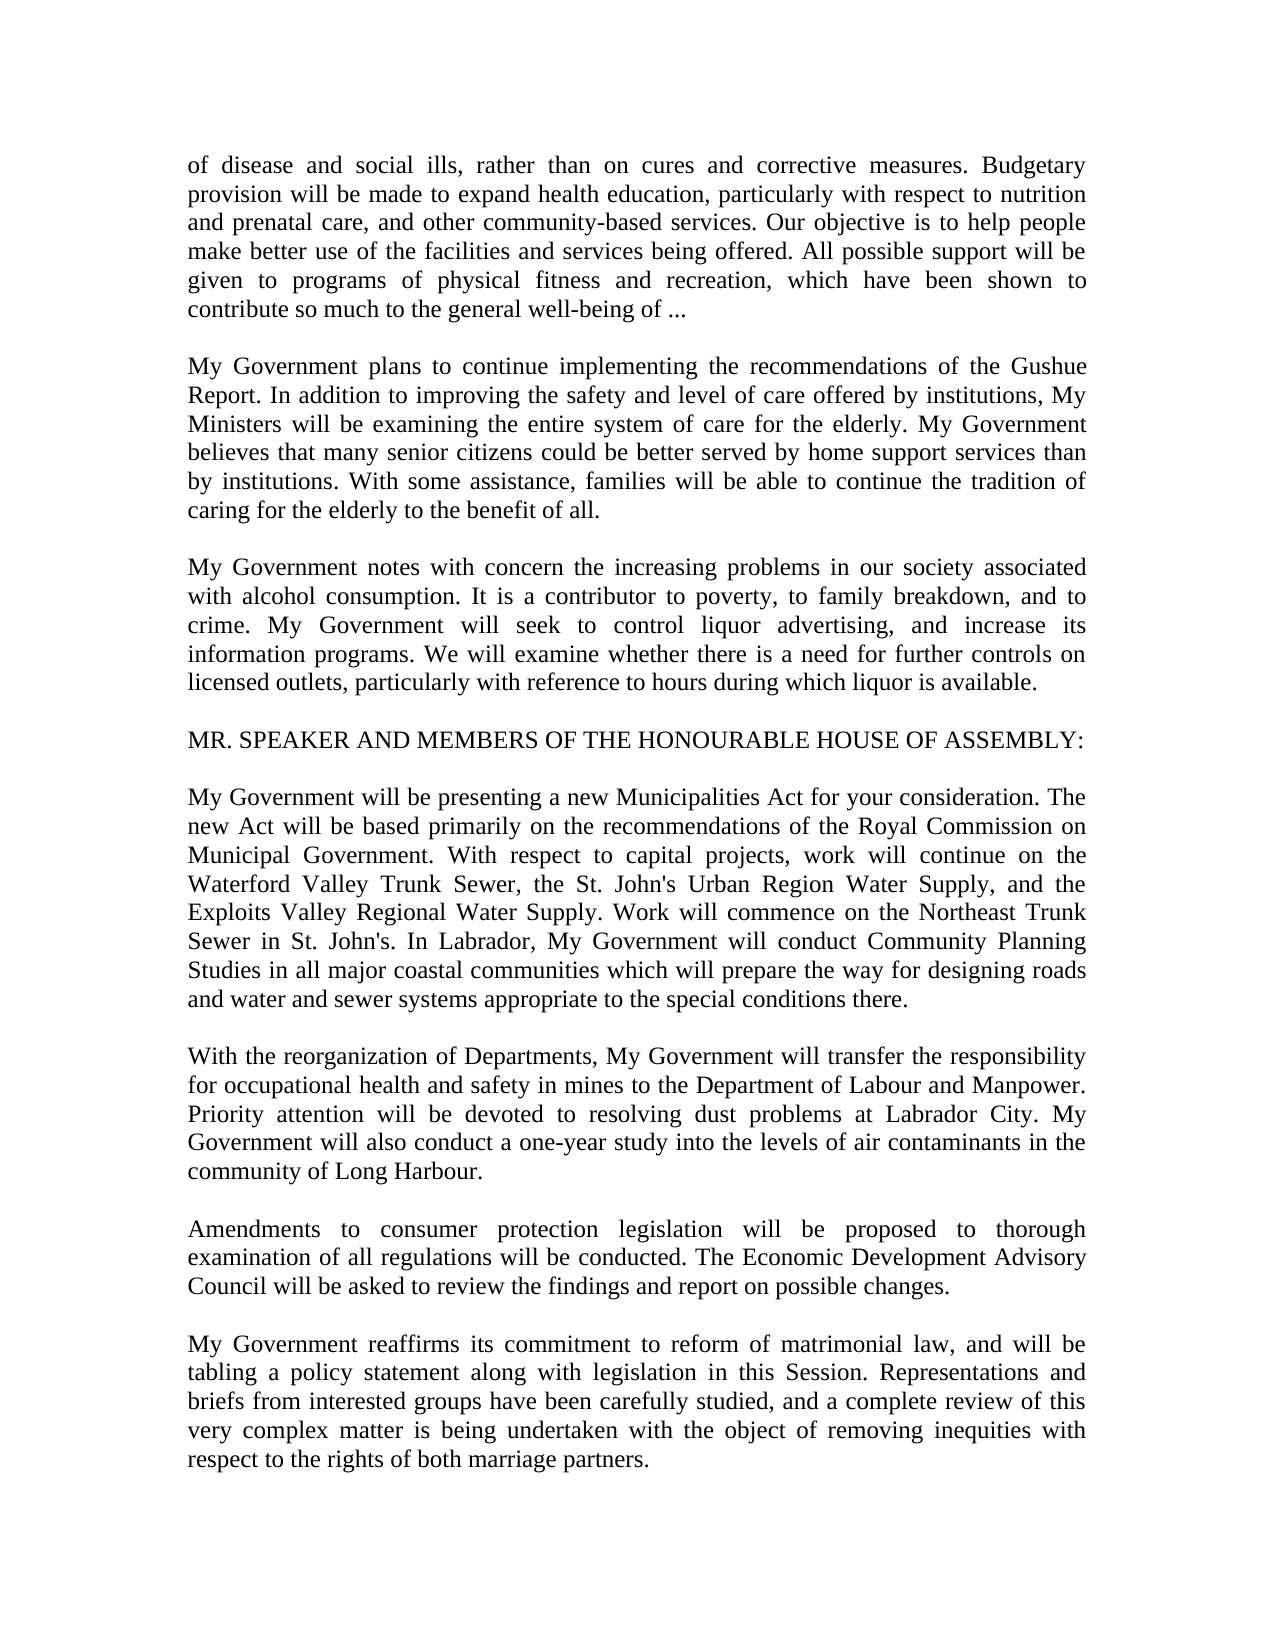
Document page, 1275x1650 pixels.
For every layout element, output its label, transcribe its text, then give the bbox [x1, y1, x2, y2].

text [187, 150, 1087, 322]
text Amendments to consumer protection legislation will be proposed to thorough examination of all regulations will be conducted. The Economic Development Advisory Council will be asked to review the findings and report on possible changes. [187, 1214, 1087, 1300]
text My Government plans to continue implementing the recommendations of the Gushue Report. In addition to improving the safety and level of care offered by institutions, My Ministers will be examining the entire system of care for the elderly. My Government believes that many senior citizens could be better served by home support services than by institutions. With some assistance, families will be able to continue the tradition of caring for the elderly to the benefit of all. [187, 351, 1087, 524]
text My Government reaffirms its commitment to reform of matrimonial law, and will be tabling a policy statement along with legislation in this Session. Representations and briefs from interested groups have been carefully studied, and a complete review of this very complex matter is being undertaken with the object of removing inequities with respect to the rights of both marriage partners. [187, 1329, 1087, 1472]
text My Government notes with concern the increasing problems in our society associated with alcohol consumption. It is a contributor to poverty, to family breakdown, and to crime. My Government will seek to control liquor advertising, and increase its information programs. We will examine whether there is a need for further controls on licensed outlets, particularly with reference to hours during which liquor is available. [187, 552, 1087, 696]
text My Government will be presenting a new Municipalities Act for your consideration. The new Act will be based primarily on the recommendations of the Royal Commission on Municipal Government. With respect to capital projects, work will continue on the Waterford Valley Trunk Sewer, the St. John's Urban Region Water Supply, and the Exploits Valley Regional Water Supply. Work will commence on the Northeast Trunk Sewer in St. John's. In Labrador, My Government will conduct Community Planning Studies in all major coastal communities which will prepare the way for designing roads and water and sewer systems appropriate to the special conditions there. [187, 782, 1087, 1012]
text MR. SPEAKER AND MEMBERS OF THE HONOURABLE HOUSE OF ASSEMBLY: [187, 725, 1087, 754]
text With the reorganization of Departments, My Government will transfer the responsibility for occupational health and safety in mines to the Department of Labour and Manpower. Priority attention will be devoted to resolving dust problems at Labrador City. My Government will also conduct a one-year study into the levels of air contaminants in the community of Long Harbour. [187, 1041, 1087, 1185]
